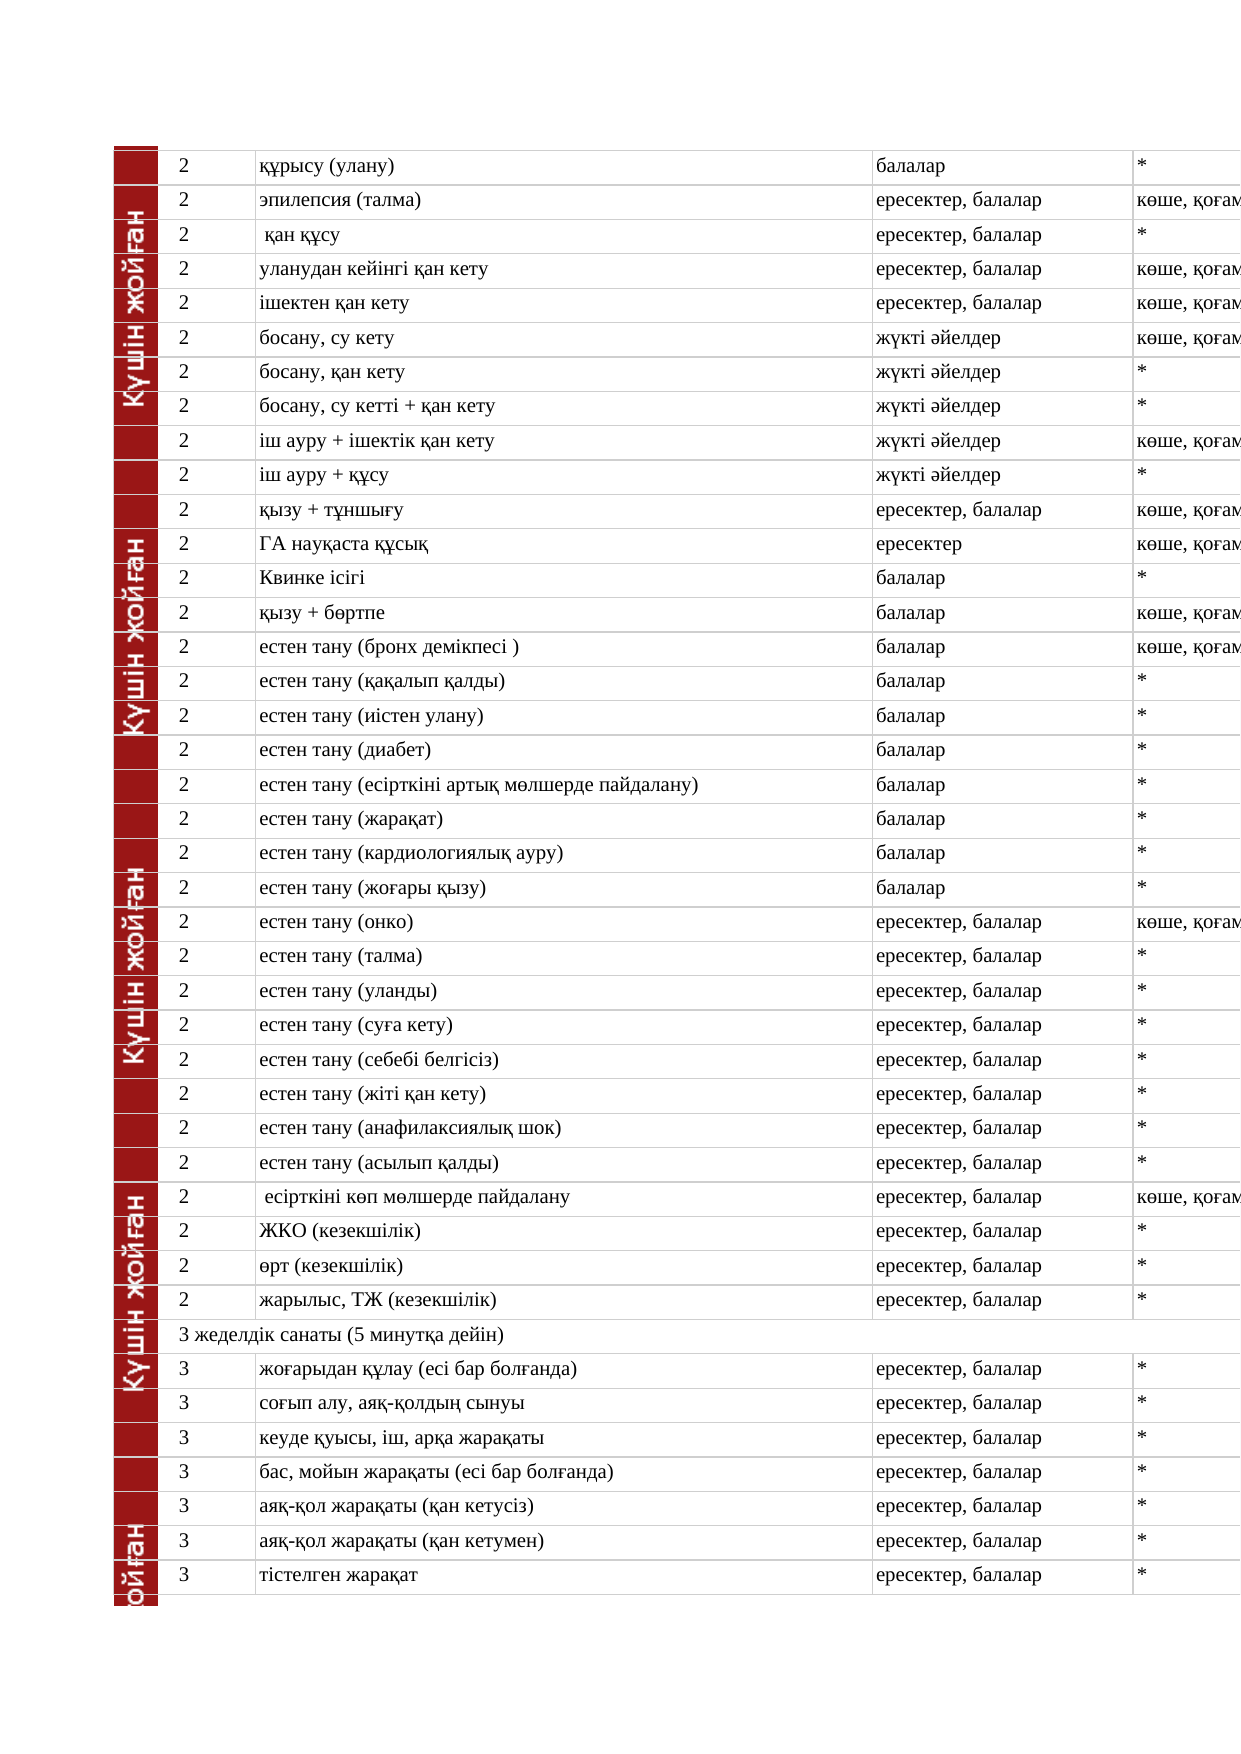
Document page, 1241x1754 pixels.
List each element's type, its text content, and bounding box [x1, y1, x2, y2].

table_cell іш ауру + ішектік қан кету [256, 426, 872, 459]
table_cell көше, қоғамдық орын [1134, 633, 1240, 666]
table_cell естен тану (себебі белгісіз) [256, 1045, 872, 1078]
table_cell * [1134, 1079, 1240, 1112]
table_cell 2 [114, 186, 255, 219]
table_cell ересектер, балалар [873, 1148, 1132, 1181]
table_cell ересектер, балалар [873, 1492, 1132, 1525]
table_cell * [1134, 1423, 1240, 1456]
table_cell жарылыс, ТЖ (кезекшілік) [256, 1286, 872, 1319]
table_cell көше, қоғамдық орын, үй [1134, 1183, 1240, 1216]
table_cell ересектер [873, 529, 1132, 562]
table_cell ГА науқаста құсық [256, 529, 872, 562]
table_cell * [1134, 873, 1240, 906]
table_cell 2 [114, 1011, 255, 1044]
table_cell 2 [114, 1217, 255, 1250]
table_cell көше, қоғамдық орын [1134, 289, 1240, 322]
table_cell 2 [114, 942, 255, 975]
table_cell * [1134, 1458, 1240, 1491]
table_cell босану, қан кету [256, 358, 872, 391]
table_cell ересектер, балалар [873, 1526, 1132, 1559]
table_cell 2 [114, 839, 255, 872]
table_cell * [1134, 358, 1240, 391]
table_cell * [1134, 1217, 1240, 1250]
table_cell естен тану (диабет) [256, 736, 872, 769]
table_cell қан құсу [256, 220, 872, 253]
table_cell балалар [873, 736, 1132, 769]
table_cell естен тану (жарақат) [256, 804, 872, 837]
table_cell уланудан кейінгі қан кету [256, 254, 872, 287]
table_cell 2 [114, 495, 255, 528]
table_cell 3 [114, 1492, 255, 1525]
table_cell * [1134, 220, 1240, 253]
table_cell балалар [873, 873, 1132, 906]
table_cell босану, су кету [256, 323, 872, 356]
table_cell тістелген жарақат [256, 1561, 872, 1594]
table_cell 2 [114, 564, 255, 597]
table_cell естен тану (талма) [256, 942, 872, 975]
table_cell естен тану (онко) [256, 908, 872, 941]
table_cell естен тану (суға кету) [256, 1011, 872, 1044]
table_cell * [1134, 942, 1240, 975]
table_cell * [1134, 392, 1240, 425]
table_cell * [1134, 976, 1240, 1009]
table_cell 2 [114, 1286, 255, 1319]
table_cell 2 [114, 667, 255, 700]
table_cell ересектер, балалар [873, 1251, 1132, 1284]
table_cell естен тану (кардиологиялық ауру) [256, 839, 872, 872]
table_cell * [1134, 804, 1240, 837]
table_cell естен тану (бронх демікпесі ) [256, 633, 872, 666]
table_cell бас, мойын жарақаты (есі бар болғанда) [256, 1458, 872, 1491]
table_cell ересектер, балалар [873, 495, 1132, 528]
table_cell ересектер, балалар [873, 1354, 1132, 1387]
table_cell * [1134, 151, 1240, 184]
table_cell ересектер, балалар [873, 1561, 1132, 1594]
table_cell жүкті әйелдер [873, 426, 1132, 459]
table_cell * [1134, 1389, 1240, 1422]
table_cell 2 [114, 392, 255, 425]
table_cell ересектер, балалар [873, 908, 1132, 941]
table_cell естен тану (иістен улану) [256, 701, 872, 734]
table_cell балалар [873, 633, 1132, 666]
table_cell естен тану (уланды) [256, 976, 872, 1009]
table_cell балалар [873, 598, 1132, 631]
table_cell ересектер, балалар [873, 1045, 1132, 1078]
table_cell ішектен қан кету [256, 289, 872, 322]
table_cell кеуде қуысы, іш, арқа жарақаты [256, 1423, 872, 1456]
table_cell 2 [114, 976, 255, 1009]
table_cell * [1134, 701, 1240, 734]
table_cell 2 [114, 1114, 255, 1147]
table_cell 2 [114, 701, 255, 734]
table_cell 2 [114, 220, 255, 253]
table_cell естен тану (қақалып қалды) [256, 667, 872, 700]
table_cell балалар [873, 839, 1132, 872]
table_cell ересектер, балалар [873, 1079, 1132, 1112]
table_cell * [1134, 770, 1240, 803]
table_cell жүкті әйелдер [873, 358, 1132, 391]
table_cell көше, қоғамдық орын [1134, 495, 1240, 528]
table_cell балалар [873, 151, 1132, 184]
table_cell 2 [114, 1183, 255, 1216]
table_cell естен тану (жоғары қызу) [256, 873, 872, 906]
table_cell Квинке ісігі [256, 564, 872, 597]
table_cell босану, су кетті + қан кету [256, 392, 872, 425]
table_cell іш ауру + құсу [256, 461, 872, 494]
table_cell 2 [114, 529, 255, 562]
table_cell * [1134, 1045, 1240, 1078]
table_cell 2 [114, 770, 255, 803]
table_cell ересектер, балалар [873, 976, 1132, 1009]
table_cell 2 [114, 426, 255, 459]
table_cell эпилепсия (талма) [256, 186, 872, 219]
table_cell естен тану (жіті қан кету) [256, 1079, 872, 1112]
table_cell жүкті әйелдер [873, 323, 1132, 356]
table_cell 2 [114, 289, 255, 322]
table_cell көше, қоғамдық орын [1134, 908, 1240, 941]
table_cell жүкті әйелдер [873, 461, 1132, 494]
table_cell ересектер, балалар [873, 220, 1132, 253]
table_cell есірткіні көп мөлшерде пайдалану [256, 1183, 872, 1216]
table_cell ересектер, балалар [873, 254, 1132, 287]
table_cell 2 [114, 1148, 255, 1181]
table_cell 3 [114, 1526, 255, 1559]
table_cell балалар [873, 770, 1132, 803]
table_cell ересектер, балалар [873, 186, 1132, 219]
table_cell 2 [114, 804, 255, 837]
table_cell 2 [114, 873, 255, 906]
table_cell * [1134, 1492, 1240, 1525]
table_cell 2 [114, 736, 255, 769]
table_cell 3 [114, 1423, 255, 1456]
table_cell ересектер, балалар [873, 1458, 1132, 1491]
table_cell аяқ-қол жарақаты (қан кетумен) [256, 1526, 872, 1559]
table_cell құрысу (улану) [256, 151, 872, 184]
table_cell көше, қоғамдық орын [1134, 186, 1240, 219]
table_cell жүкті әйелдер [873, 392, 1132, 425]
table_cell 2 [114, 461, 255, 494]
table_cell 3 [114, 1561, 255, 1594]
table_cell балалар [873, 667, 1132, 700]
table_cell 3 [114, 1458, 255, 1491]
table_cell ересектер, балалар [873, 942, 1132, 975]
table_cell * [1134, 1286, 1240, 1319]
table_cell 3 [114, 1389, 255, 1422]
table_cell көше, қоғамдық орын [1134, 529, 1240, 562]
table_cell * [1134, 736, 1240, 769]
table_cell 2 [114, 1251, 255, 1284]
table_cell ересектер, балалар [873, 1217, 1132, 1250]
table_cell балалар [873, 564, 1132, 597]
table_cell ересектер, балалар [873, 289, 1132, 322]
table_cell көше, қоғамдық орын [1134, 598, 1240, 631]
table_cell 2 [114, 358, 255, 391]
table_cell * [1134, 1148, 1240, 1181]
table_cell естен тану (асылып қалды) [256, 1148, 872, 1181]
table_cell ересектер, балалар [873, 1183, 1132, 1216]
table_cell ересектер, балалар [873, 1011, 1132, 1044]
table_cell 2 [114, 254, 255, 287]
table_cell өрт (кезекшілік) [256, 1251, 872, 1284]
table_cell ересектер, балалар [873, 1286, 1132, 1319]
table_cell * [1134, 839, 1240, 872]
table_cell көше, қоғамдық орын [1134, 254, 1240, 287]
table_cell естен тану (есірткіні артық мөлшерде пайдалану) [256, 770, 872, 803]
table_cell аяқ-қол жарақаты (қан кетусіз) [256, 1492, 872, 1525]
table_cell * [1134, 1114, 1240, 1147]
table_cell 2 [114, 633, 255, 666]
table_cell * [1134, 461, 1240, 494]
table_cell ересектер, балалар [873, 1423, 1132, 1456]
table_cell естен тану (анафилаксиялық шок) [256, 1114, 872, 1147]
table_cell 3 жеделдік санаты (5 минутқа дейін) [114, 1320, 1240, 1353]
table_cell жоғарыдан құлау (есі бар болғанда) [256, 1354, 872, 1387]
table_cell 3 [114, 1354, 255, 1387]
table_cell соғып алу, аяқ-қолдың сынуы [256, 1389, 872, 1422]
picture [114, 146, 158, 150]
table_cell * [1134, 564, 1240, 597]
table_cell қызу + бөртпе [256, 598, 872, 631]
table_cell * [1134, 1251, 1240, 1284]
table_cell 2 [114, 1079, 255, 1112]
table_cell 2 [114, 598, 255, 631]
table_cell көше, қоғамдық орын [1134, 323, 1240, 356]
table_cell * [1134, 1354, 1240, 1387]
table_cell 2 [114, 323, 255, 356]
table_cell ересектер, балалар [873, 1389, 1132, 1422]
table_cell * [1134, 1011, 1240, 1044]
table_cell * [1134, 667, 1240, 700]
table_cell * [1134, 1526, 1240, 1559]
table_cell ЖКО (кезекшілік) [256, 1217, 872, 1250]
table_cell 2 [114, 151, 255, 184]
table_cell көше, қоғамдық орын [1134, 426, 1240, 459]
table_cell балалар [873, 701, 1132, 734]
table_cell 2 [114, 1045, 255, 1078]
table_cell ересектер, балалар [873, 1114, 1132, 1147]
table_cell балалар [873, 804, 1132, 837]
table_cell * [1134, 1561, 1240, 1594]
picture [114, 1595, 158, 1606]
table_cell қызу + тұншығу [256, 495, 872, 528]
table_cell 2 [114, 908, 255, 941]
